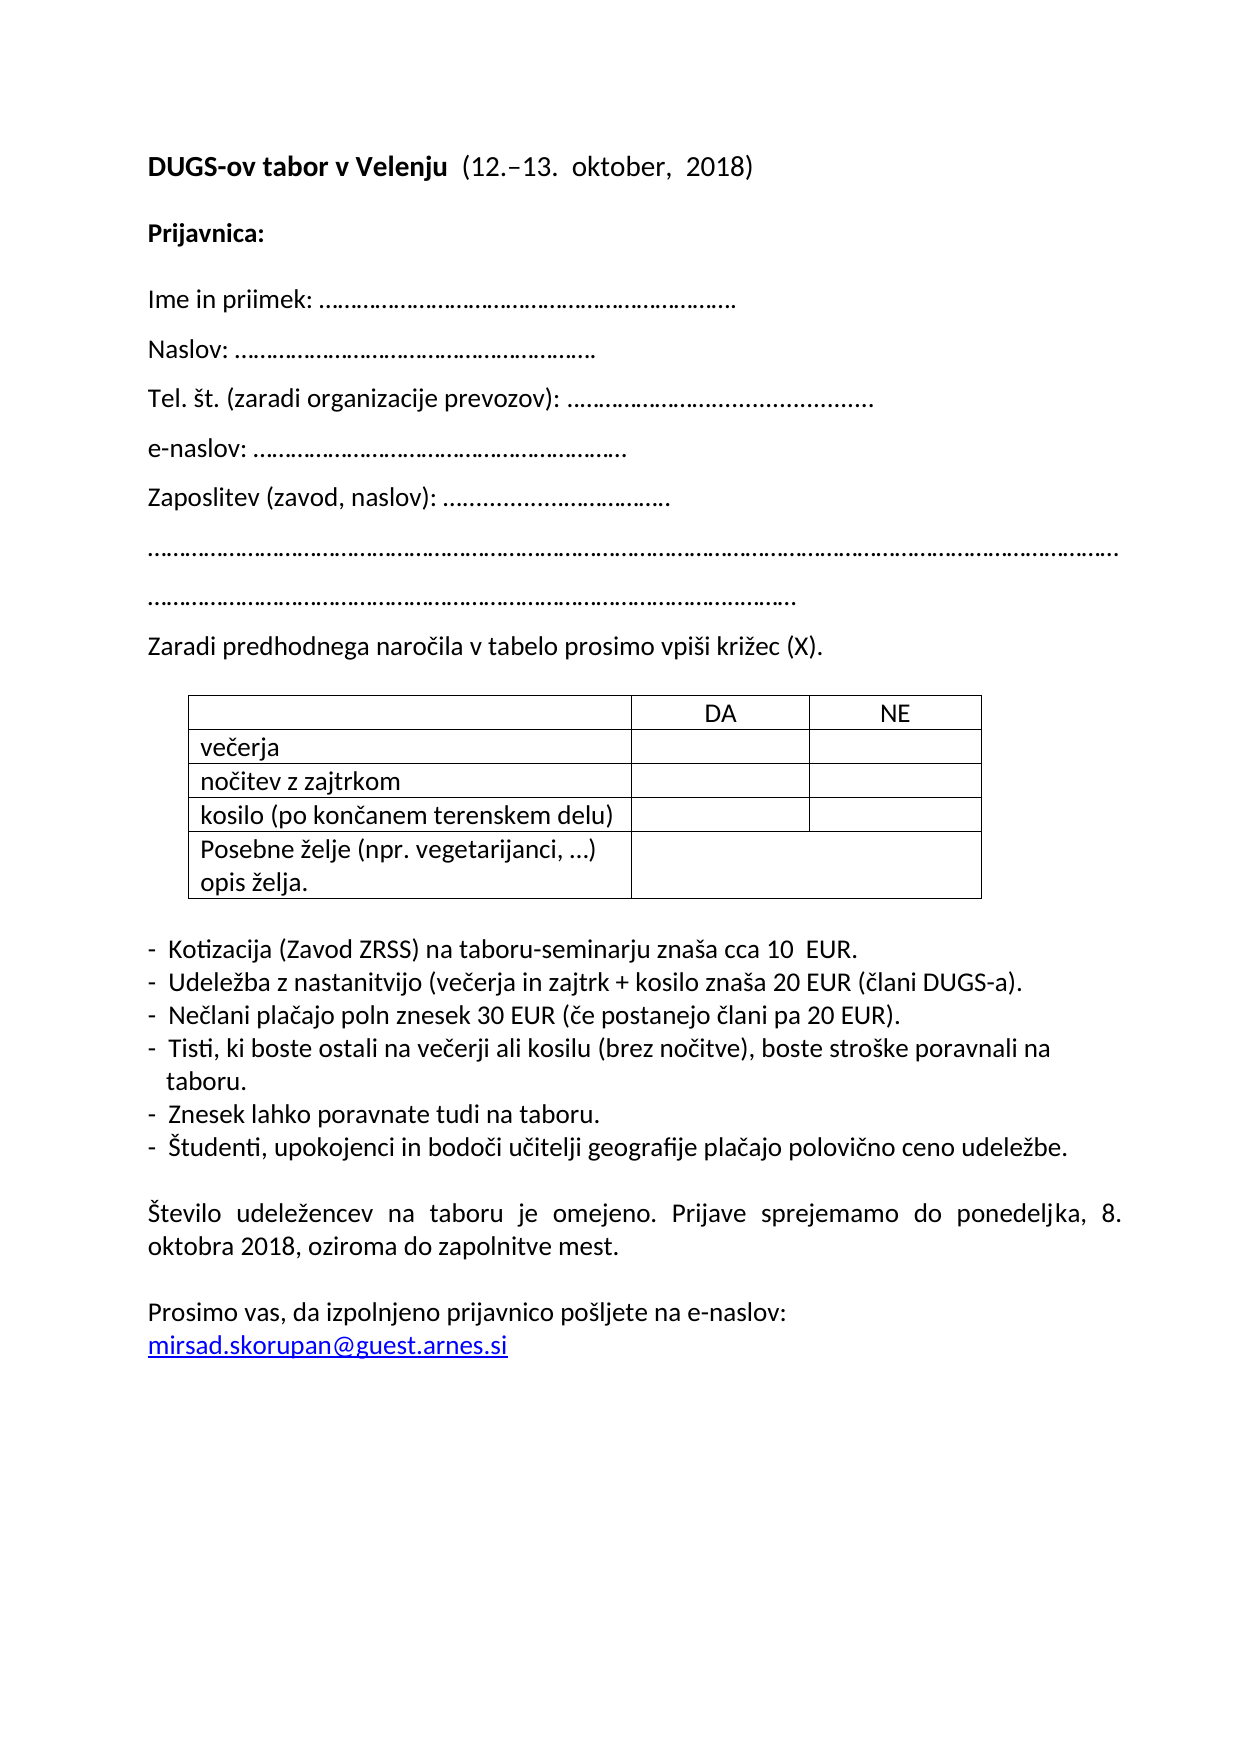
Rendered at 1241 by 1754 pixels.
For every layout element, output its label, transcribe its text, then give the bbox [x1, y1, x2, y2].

text DUGS-ov tabor v Velenju (12.–13. oktober, 2018) [148, 148, 1122, 183]
table_cell [632, 764, 809, 797]
text - Študenti, upokojenci in bodoči učitelji geografije plačajo polovično ceno udeležbe. [148, 1130, 1122, 1163]
text Zaposlitev (zavod, naslov): …...............……………..……………………………………………………………………………………………………………………………………………………………………………………………………………………………..……… [148, 480, 1122, 612]
text e-naslov: …………………………………………………… [148, 431, 1122, 464]
table_header DA [632, 696, 809, 729]
table_cell [810, 764, 981, 797]
text Število udeležencev na taboru je omejeno. Prijave sprejemamo do ponedeljka, 8. oktobra 2018, oziroma do zapolnitve mest. [148, 1196, 1122, 1262]
text taboru. [148, 1064, 1122, 1097]
text Zaradi predhodnega naročila v tabelo prosimo vpiši križec (X). [148, 629, 1122, 662]
text - Udeležba z nastanitvijo (večerja in zajtrk + kosilo znaša 20 EUR (člani DUGS-a). [148, 965, 1122, 998]
table_cell kosilo (po končanem terenskem delu) [189, 798, 631, 831]
table_cell [632, 832, 981, 898]
table_cell Posebne želje (npr. vegetarijanci, …) opis želja. [189, 832, 631, 898]
text Tel. št. (zaradi organizacije prevozov): ..…………………........................ [148, 381, 1122, 414]
table_header NE [810, 696, 981, 729]
text - Kotizacija (Zavod ZRSS) na taboru-seminarju znaša cca 10 EUR. [148, 932, 1122, 965]
table_cell [632, 798, 809, 831]
table_cell [810, 730, 981, 763]
table_cell nočitev z zajtrkom [189, 764, 631, 797]
text Prijavnica: [148, 216, 1122, 249]
table_cell [810, 798, 981, 831]
text Naslov: …………………………………………………. [148, 332, 1122, 365]
text - Nečlani plačajo poln znesek 30 EUR (če postanejo člani pa 20 EUR). [148, 998, 1122, 1031]
table_header [189, 696, 631, 729]
table_cell [632, 730, 809, 763]
text Ime in priimek: …………………………………………………………. [148, 282, 1122, 315]
text - Tisti, ki boste ostali na večerji ali kosilu (brez nočitve), boste stroške poravnali na [148, 1031, 1122, 1064]
text - Znesek lahko poravnate tudi na taboru. [148, 1097, 1122, 1130]
text Prosimo vas, da izpolnjeno prijavnico pošljete na e-naslov: mirsad.skorupan@guest.arnes.si [148, 1295, 1122, 1361]
table_cell večerja [189, 730, 631, 763]
